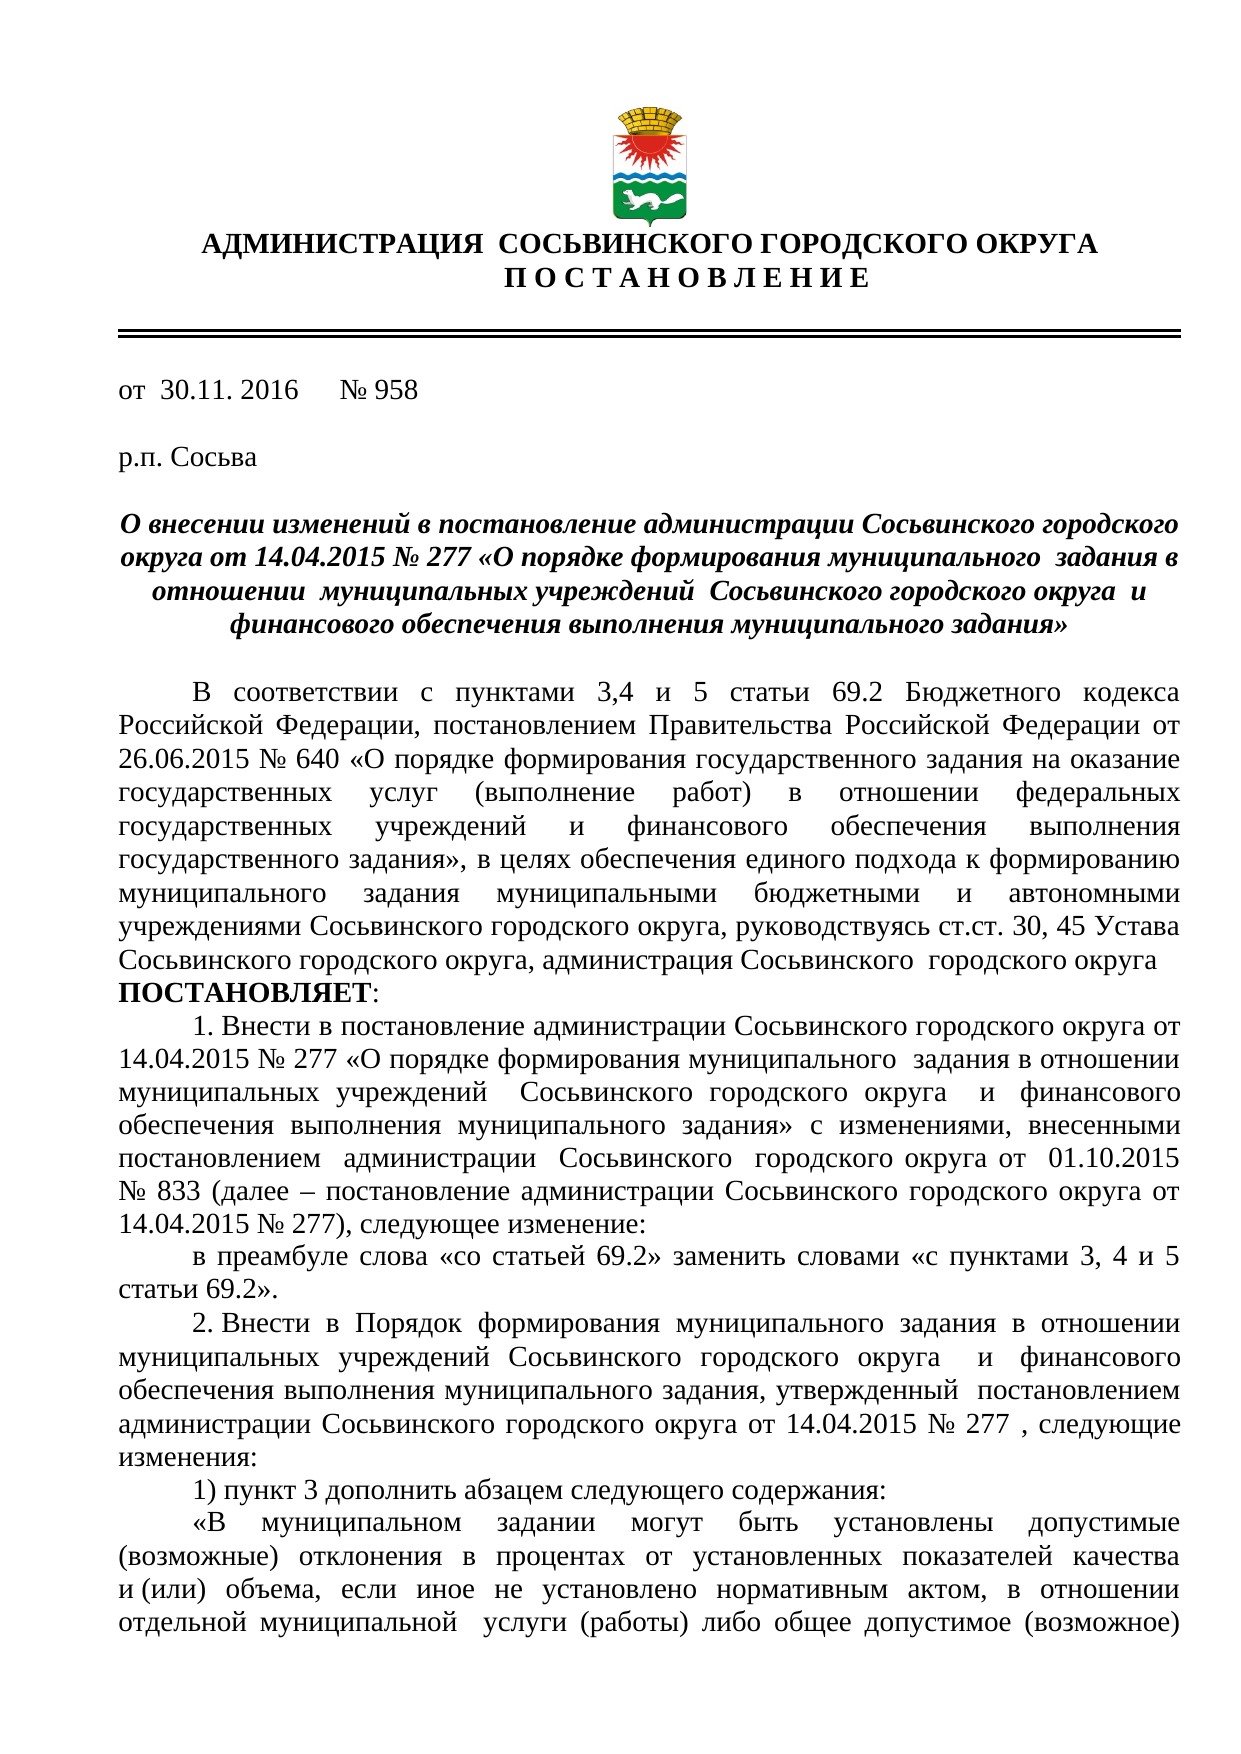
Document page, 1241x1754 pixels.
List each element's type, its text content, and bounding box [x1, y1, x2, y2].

text р.п. Сосьва [118, 439, 1181, 472]
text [118, 1506, 1181, 1637]
text от 30.11. 2016 № 958 [118, 372, 1181, 405]
title АДМИНИСТРАЦИЯ СОСЬВИНСКОГО ГОРОДСКОГО ОКРУГА [118, 226, 1181, 260]
text 1. Внести в постановление администрации Сосьвинского городского округа от 14.04.2015 № 277 «О порядке формирования муниципального задания в отношении муниципальных учреждений Сосьвинского городского округа и финансового обеспечения выполнения муниципального задания» с изменениями, внесенными постановлением администрации Сосьвинского городского округа от 01.10.2015 № 833 (далее – постановление администрации Сосьвинского городского округа от 14.04.2015 № 277), следующее изменение: [118, 1009, 1181, 1239]
picture [612, 107, 687, 227]
text 2. Внести в Порядок формирования муниципального задания в отношении муниципальных учреждений Сосьвинского городского округа и финансового обеспечения выполнения муниципального задания, утвержденный постановлением администрации Сосьвинского городского округа от 14.04.2015 № 277 , следующие изменения: [118, 1305, 1181, 1473]
text 1) пункт 3 дополнить абзацем следующего содержания: [118, 1473, 1181, 1506]
text О внесении изменений в постановление администрации Сосьвинского городского округа от 14.04.2015 № 277 «О порядке формирования муниципального задания в отношении муниципальных учреждений Сосьвинского городского округа и финансового обеспечения выполнения муниципального задания» [118, 506, 1181, 640]
title В соответствии с пунктами 3,4 и 5 статьи 69.2 Бюджетного кодекса Российской Федерации, постановлением Правительства Российской Федерации от 26.06.2015 № 640 «О порядке формирования государственного задания на оказание государственных услуг (выполнение работ) в отношении федеральных государственных учреждений и финансового обеспечения выполнения государственного задания», в целях обеспечения единого подхода к формированию муниципального задания муниципальными бюджетными и автономными учреждениями Сосьвинского городского округа, руководствуясь ст.ст. 30, 45 Устава Сосьвинского городского округа, администрация Сосьвинского городского округа [118, 674, 1181, 976]
text П О С Т А Н О В Л Е Н И Е [118, 260, 1181, 293]
text в преамбуле слова «со статьей 69.2» заменить словами «с пунктами 3, 4 и 5 статьи 69.2». [118, 1239, 1181, 1305]
text ПОСТАНОВЛЯЕТ: [118, 976, 1181, 1009]
